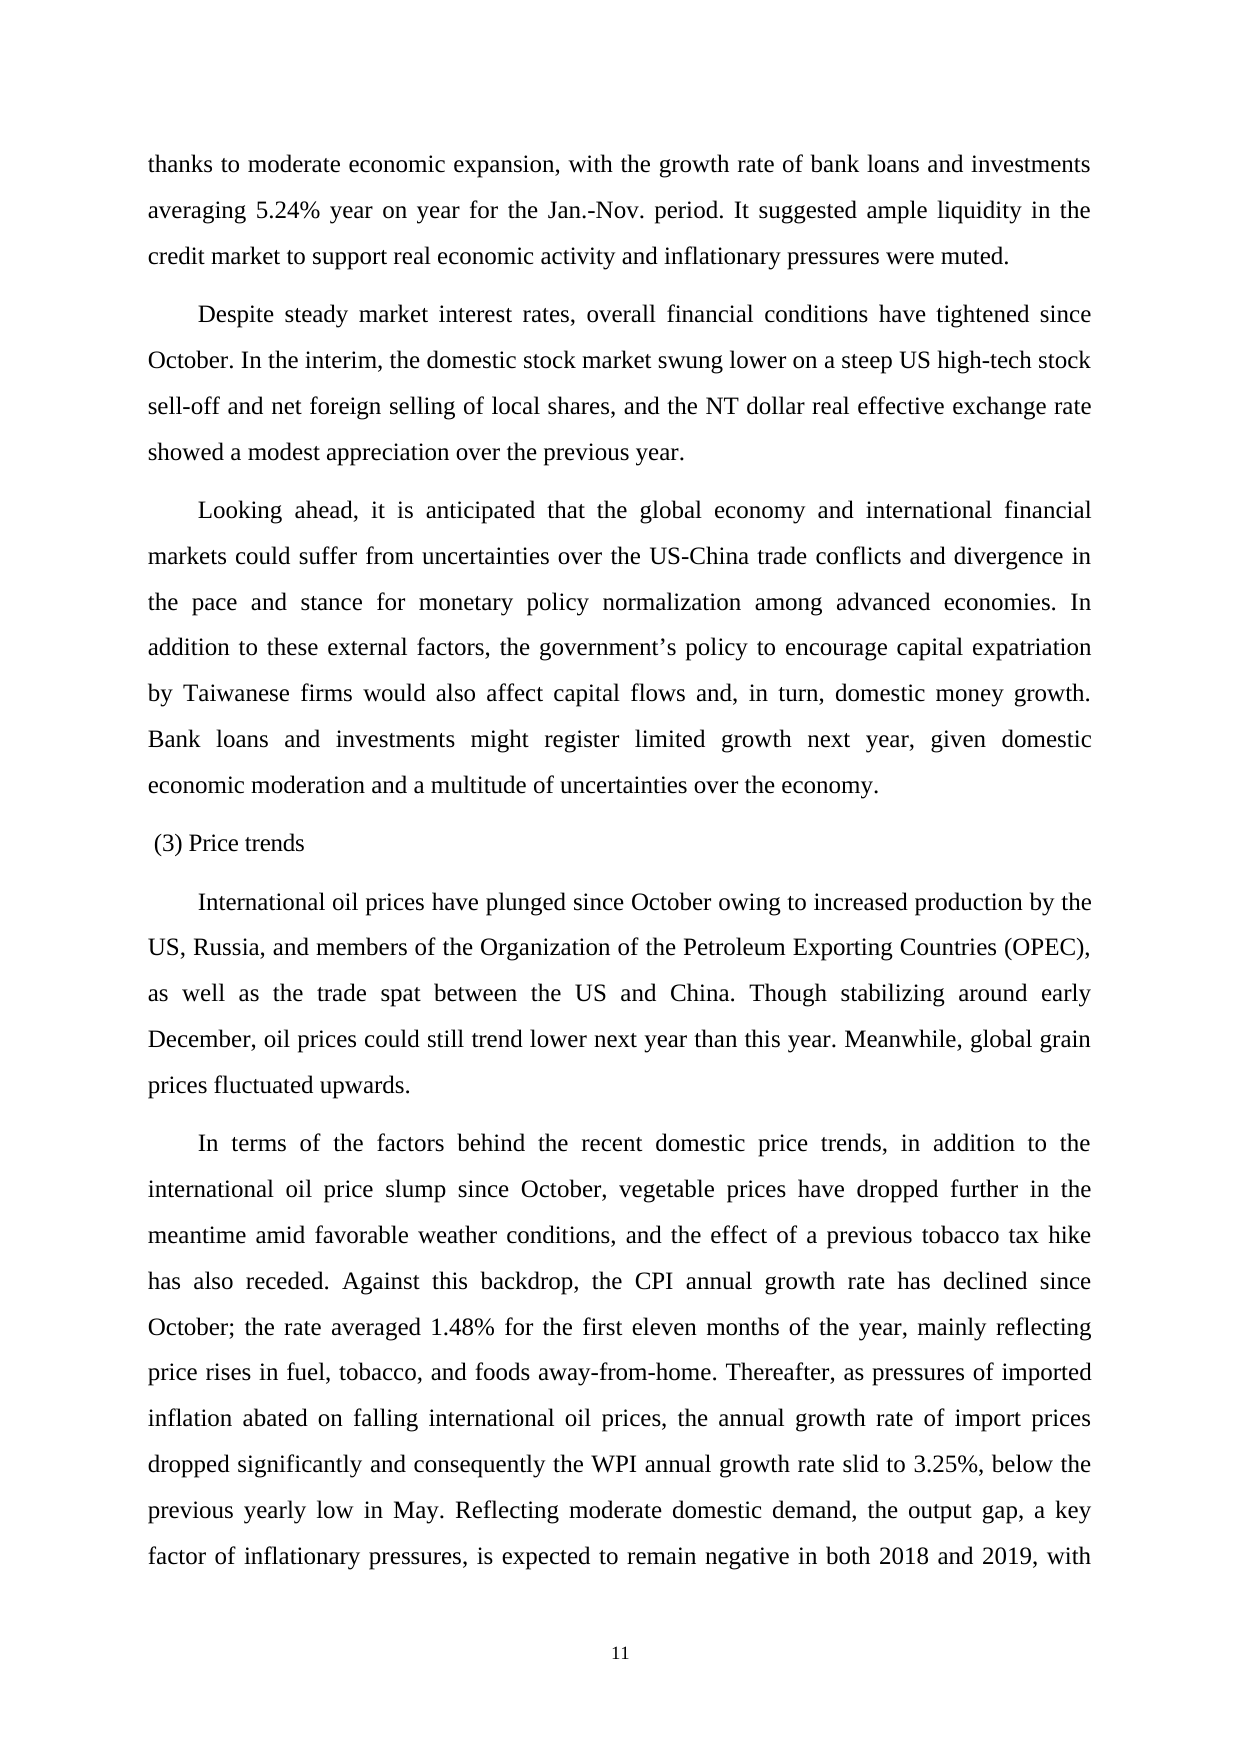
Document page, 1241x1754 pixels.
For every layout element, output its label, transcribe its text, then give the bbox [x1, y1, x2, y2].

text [148, 1115, 1092, 1573]
text (3) Price trends [148, 815, 1092, 861]
text Looking ahead, it is anticipated that the global economy and international financial markets could suffer from uncertainties over the US-China trade conflicts and divergence in the pace and stance for monetary policy normalization among advanced economies. In addition to these external factors, the government’s policy to encourage capital expatriation by Taiwanese firms would also affect capital flows and, in turn, domestic money growth. Bank loans and investments might register limited growth next year, given domestic economic moderation and a multitude of uncertainties over the economy. [148, 482, 1092, 802]
text International oil prices have plunged since October owing to increased production by the US, Russia, and members of the Organization of the Petroleum Exporting Countries (OPEC), as well as the trade spat between the US and China. Though stabilizing around early December, oil prices could still trend lower next year than this year. Meanwhile, global grain prices fluctuated upwards. [148, 873, 1092, 1102]
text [148, 136, 1092, 273]
text Despite steady market interest rates, overall financial conditions have tightened since October. In the interim, the domestic stock market swung lower on a steep US high-tech stock sell-off and net foreign selling of local shares, and the NT dollar real effective exchange rate showed a modest appreciation over the previous year. [148, 286, 1092, 469]
